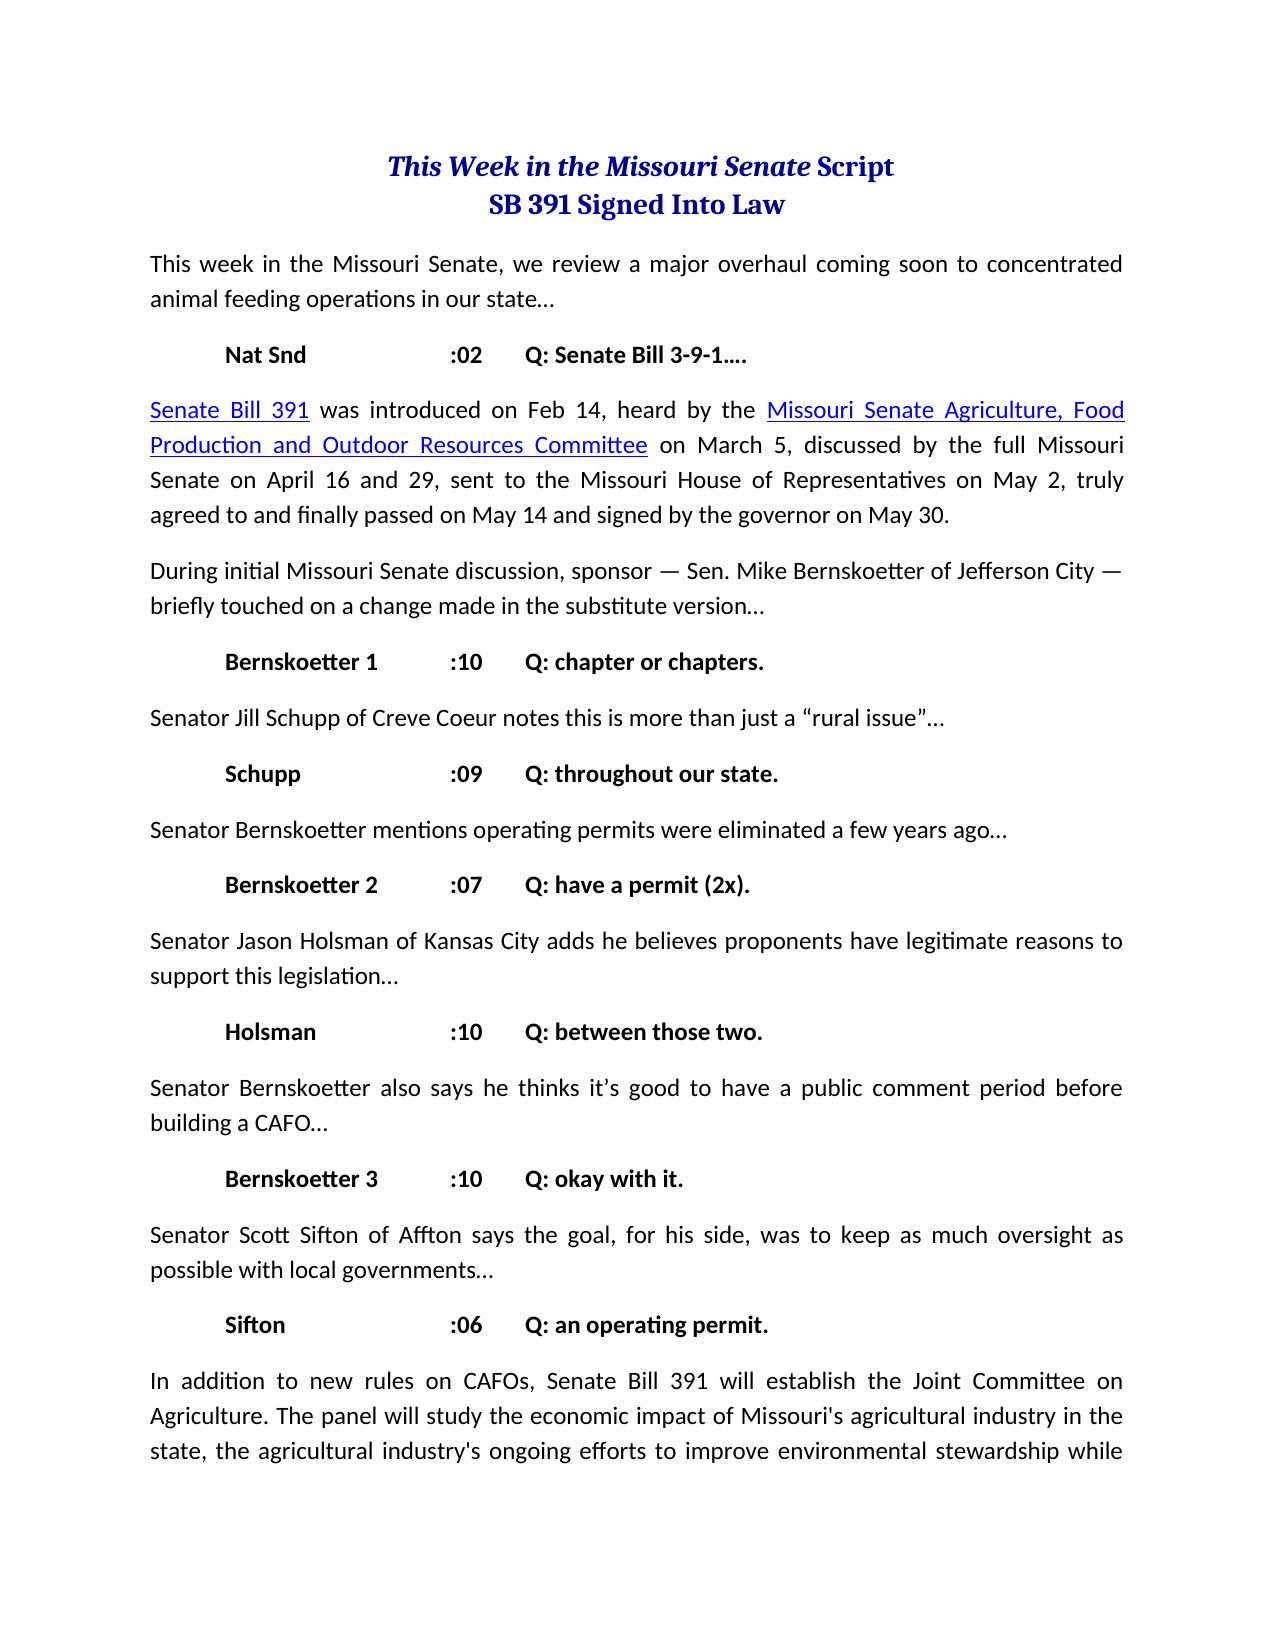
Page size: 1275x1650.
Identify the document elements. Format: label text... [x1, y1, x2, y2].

text Senate Bill 391 was introduced on Feb 14, heard by the Missouri Senate Agriculture, Food Production and Outdoor Resources Committee on March 5, discussed by the full Missouri Senate on April 16 and 29, sent to the Missouri House of Representatives on May 2, truly agreed to and finally passed on May 14 and signed by the governor on May 30. [150, 394, 1125, 530]
text During initial Missouri Senate discussion, sponsor — Sen. Mike Bernskoetter of Jefferson City — briefly touched on a change made in the substitute version… [150, 555, 1125, 621]
text Schupp :09 Q: throughout our state. [150, 758, 1125, 788]
text Bernskoetter 1 :10 Q: chapter or chapters. [150, 646, 1125, 677]
text Senator Bernskoetter mentions operating permits were eliminated a few years ago… [150, 814, 1125, 844]
text Senator Jason Holsman of Kansas City adds he believes proponents have legitimate reasons to support this legislation… [150, 925, 1125, 991]
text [150, 1365, 1125, 1466]
text Bernskoetter 3 :10 Q: okay with it. [150, 1163, 1125, 1193]
text Bernskoetter 2 :07 Q: have a permit (2x). [150, 869, 1125, 900]
text This week in the Missouri Senate, we review a major overhaul coming soon to concentrated animal feeding operations in our state… [150, 248, 1125, 313]
text Sifton :06 Q: an operating permit. [150, 1309, 1125, 1340]
text Senator Jill Schupp of Creve Coeur notes this is more than just a “rural issue”… [150, 702, 1125, 733]
text Senator Bernskoetter also says he thinks it’s good to have a public comment period before building a CAFO… [150, 1072, 1125, 1138]
text Nat Snd :02 Q: Senate Bill 3-9-1…. [150, 339, 1125, 369]
text Senator Scott Sifton of Affton says the goal, for his side, was to keep as much oversight as possible with local governments… [150, 1219, 1125, 1284]
text This Week in the Missouri Senate Script SB 391 Signed Into Law [150, 150, 1125, 222]
text Holsman :10 Q: between those two. [150, 1016, 1125, 1047]
